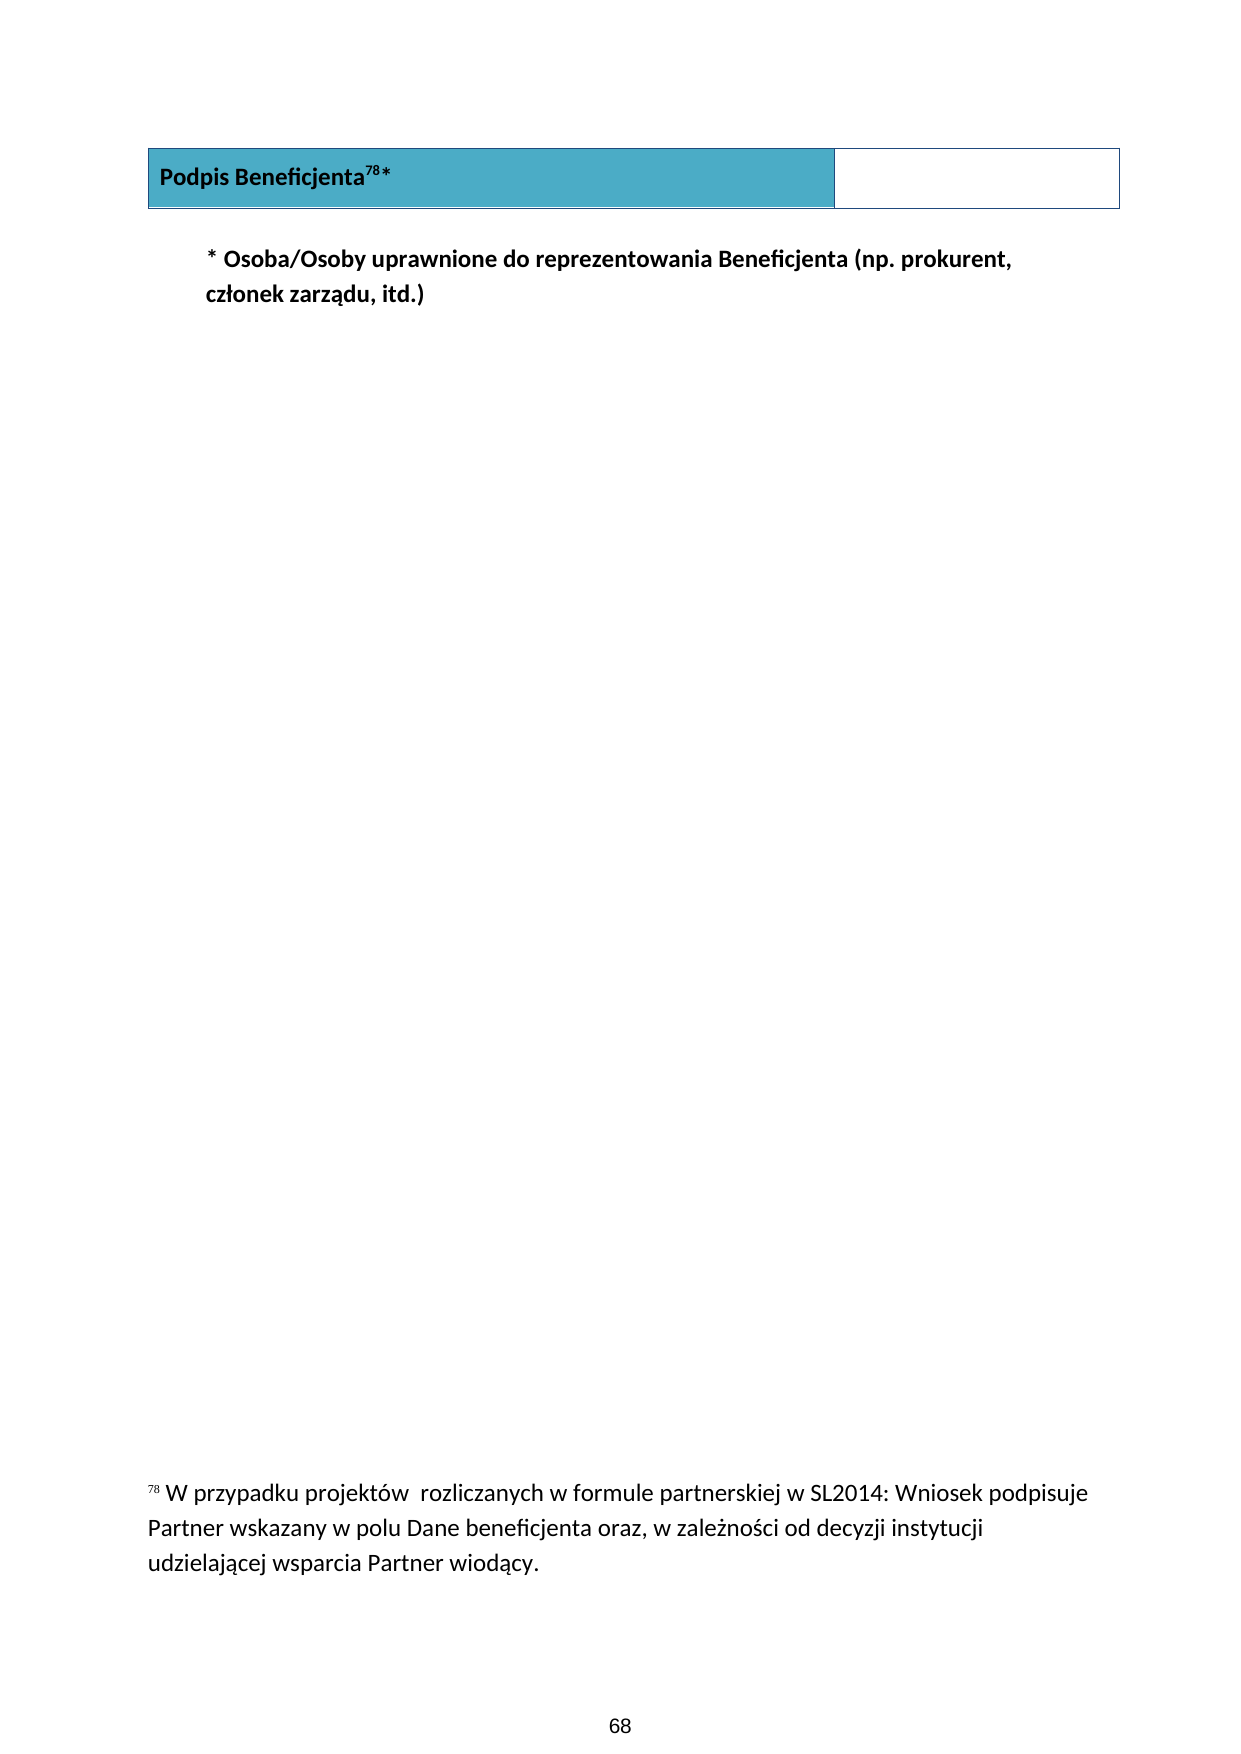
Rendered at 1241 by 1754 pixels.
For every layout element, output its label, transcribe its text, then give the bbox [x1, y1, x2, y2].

text * Osoba/Osoby uprawnione do reprezentowania Beneficjenta (np. prokurent, członek zarządu, itd.) [206, 243, 1092, 309]
table_cell [835, 149, 1119, 207]
table_cell Podpis Beneficjenta* [149, 149, 834, 207]
